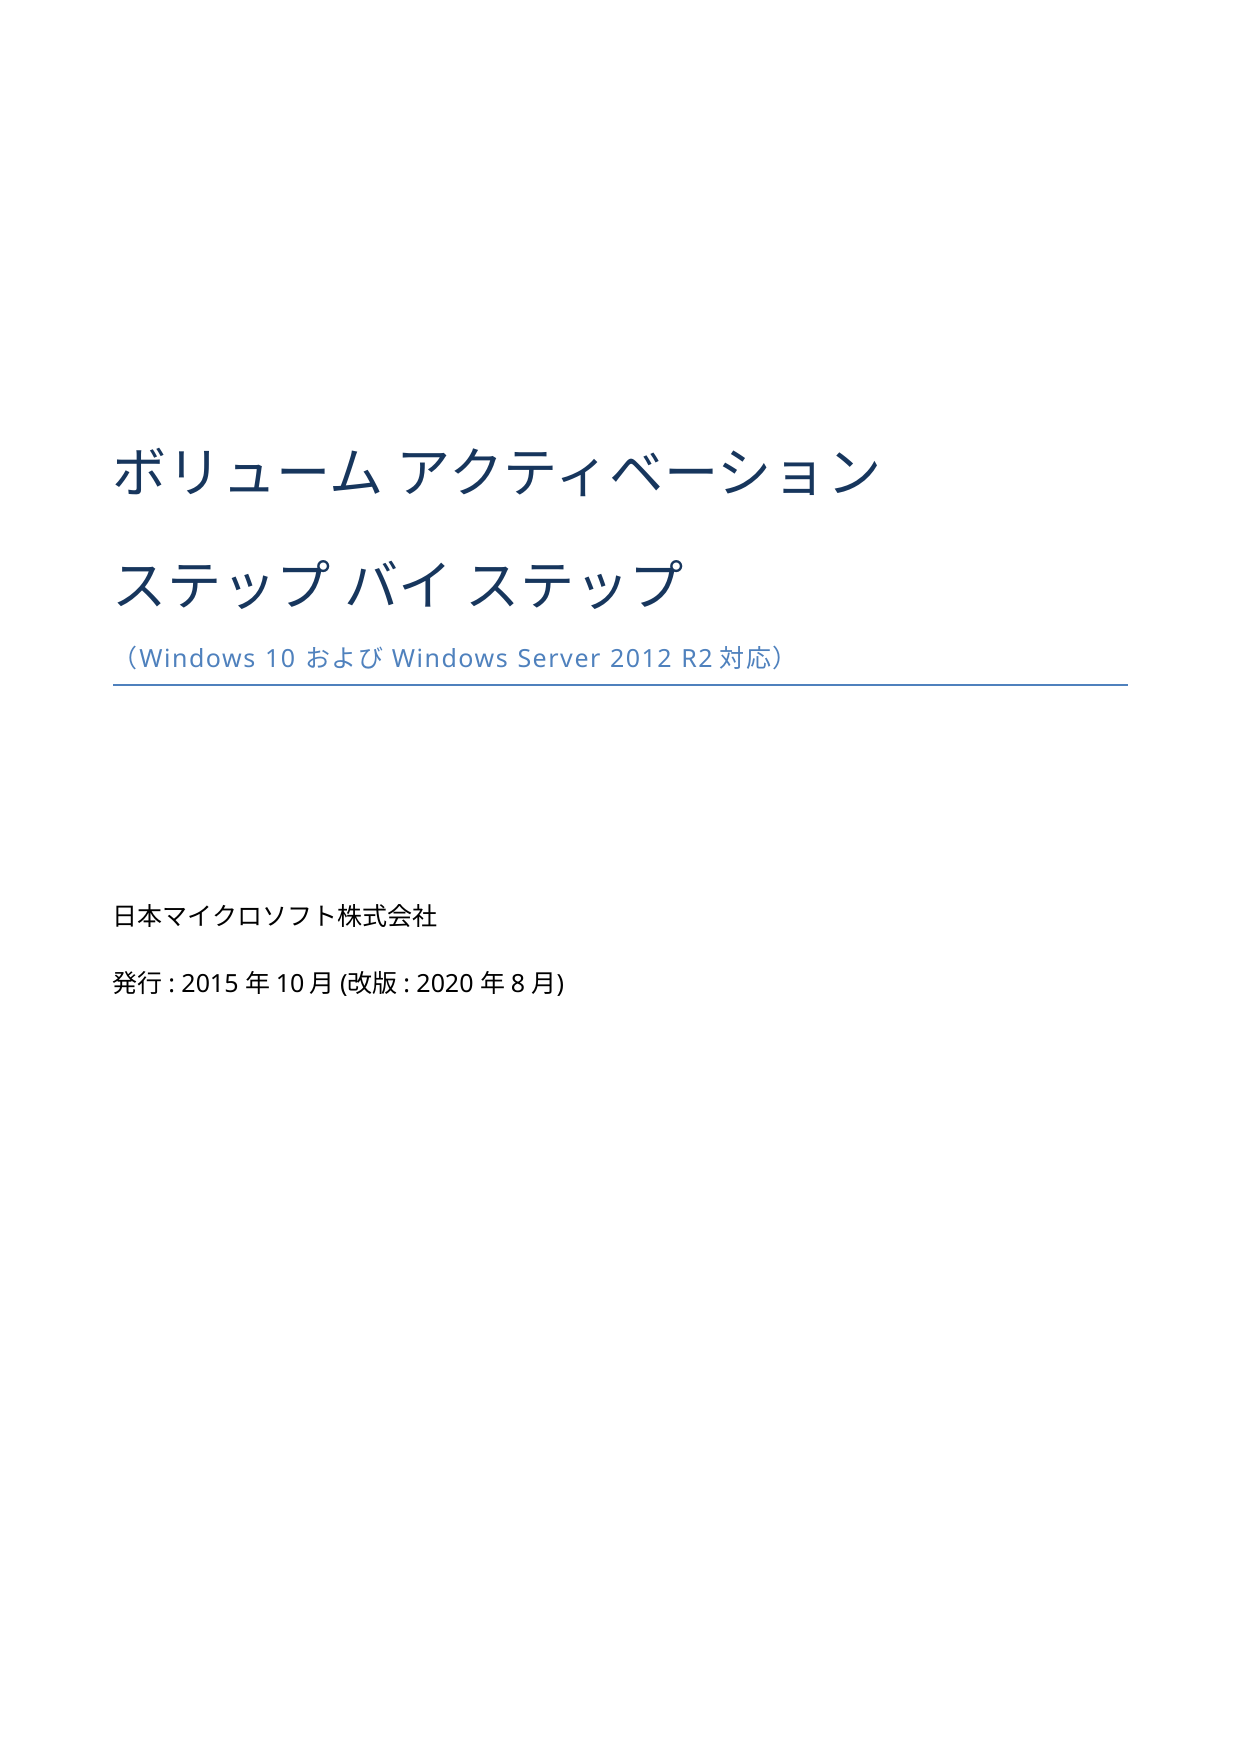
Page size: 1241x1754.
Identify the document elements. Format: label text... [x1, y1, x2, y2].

title ステップ バイ ステップ （Windows 10 および Windows Server 2012 R2対応） [112, 525, 1128, 686]
title ボリューム アクティベーション [112, 413, 1128, 525]
text 日本マイクロソフト株式会社 [112, 896, 1128, 934]
text 発行 : 2015 年 10月 (改版 : 2020 年 8 月) [112, 963, 1128, 1000]
